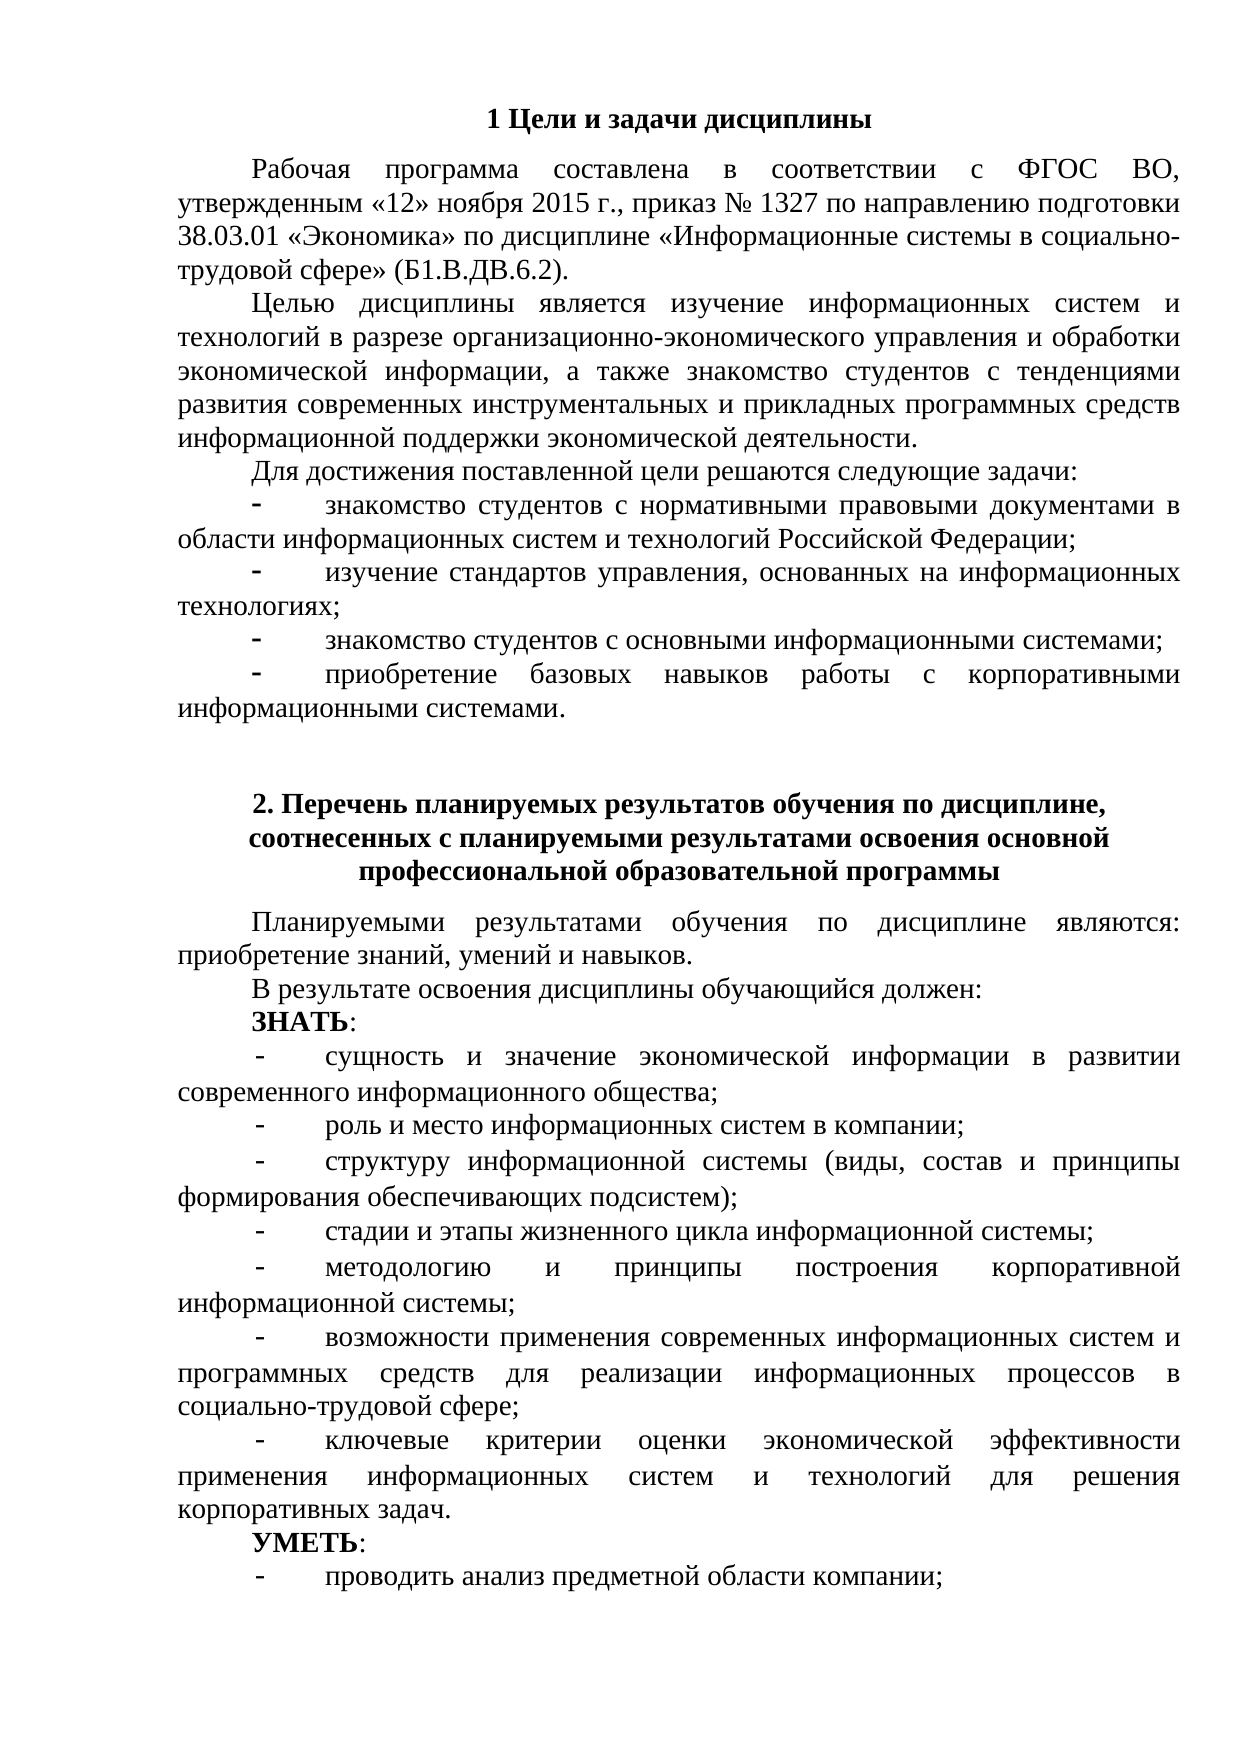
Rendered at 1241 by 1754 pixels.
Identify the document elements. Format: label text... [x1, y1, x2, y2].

list сущность и значение экономической информации в развитии современного информационного общества; [177, 1038, 1181, 1107]
text 2. Перечень планируемых результатов обучения по дисциплине, соотнесенных с планируемыми результатами освоения основной профессиональной образовательной программы [177, 786, 1181, 887]
list структуру информационной системы (виды, состав и принципы формирования обеспечивающих подсистем); [177, 1143, 1181, 1213]
list роль и место информационных систем в компании; [177, 1107, 1181, 1143]
list знакомство студентов с нормативными правовыми документами в области информационных систем и технологий Российской Федерации; [177, 487, 1181, 554]
list возможности применения современных информационных систем и программных средств для реализации информационных процессов в социально-трудовой сфере; [177, 1319, 1181, 1422]
list стадии и этапы жизненного цикла информационной системы; [177, 1213, 1181, 1249]
text Рабочая программа составлена в соответствии с ФГОС ВО, утвержденным «12» ноября 2015 г., приказ № 1327 по направлению подготовки 38.03.01 «Экономика» по дисциплине «Информационные системы в социально-трудовой сфере» (Б1.В.ДВ.6.2). [177, 151, 1181, 286]
text 1 Цели и задачи дисциплины [177, 101, 1181, 135]
text В результате освоения дисциплины обучающийся должен: [177, 971, 1181, 1004]
list приобретение базовых навыков работы с корпоративными информационными системами. [177, 656, 1181, 724]
text Целью дисциплины является изучение информационных систем и технологий в разрезе организационно-экономического управления и обработки экономической информации, а также знакомство студентов с тенденциями развития современных инструментальных и прикладных программных средств информационной поддержки экономической деятельности. [177, 286, 1181, 453]
text УМЕТЬ: [177, 1525, 1181, 1558]
text Планируемыми результатами обучения по дисциплине являются: приобретение знаний, умений и навыков. [177, 904, 1181, 971]
list изучение стандартов управления, основанных на информационных технологиях; [177, 554, 1181, 622]
list методологию и принципы построения корпоративной информационной системы; [177, 1249, 1181, 1319]
list знакомство студентов с основными информационными системами; [177, 622, 1181, 656]
text Для достижения поставленной цели решаются следующие задачи: [177, 453, 1181, 487]
list проводить анализ предметной области компании; [177, 1558, 1181, 1594]
list ключевые критерии оценки экономической эффективности применения информационных систем и технологий для решения корпоративных задач. [177, 1422, 1181, 1525]
text ЗНАТЬ: [177, 1004, 1181, 1038]
